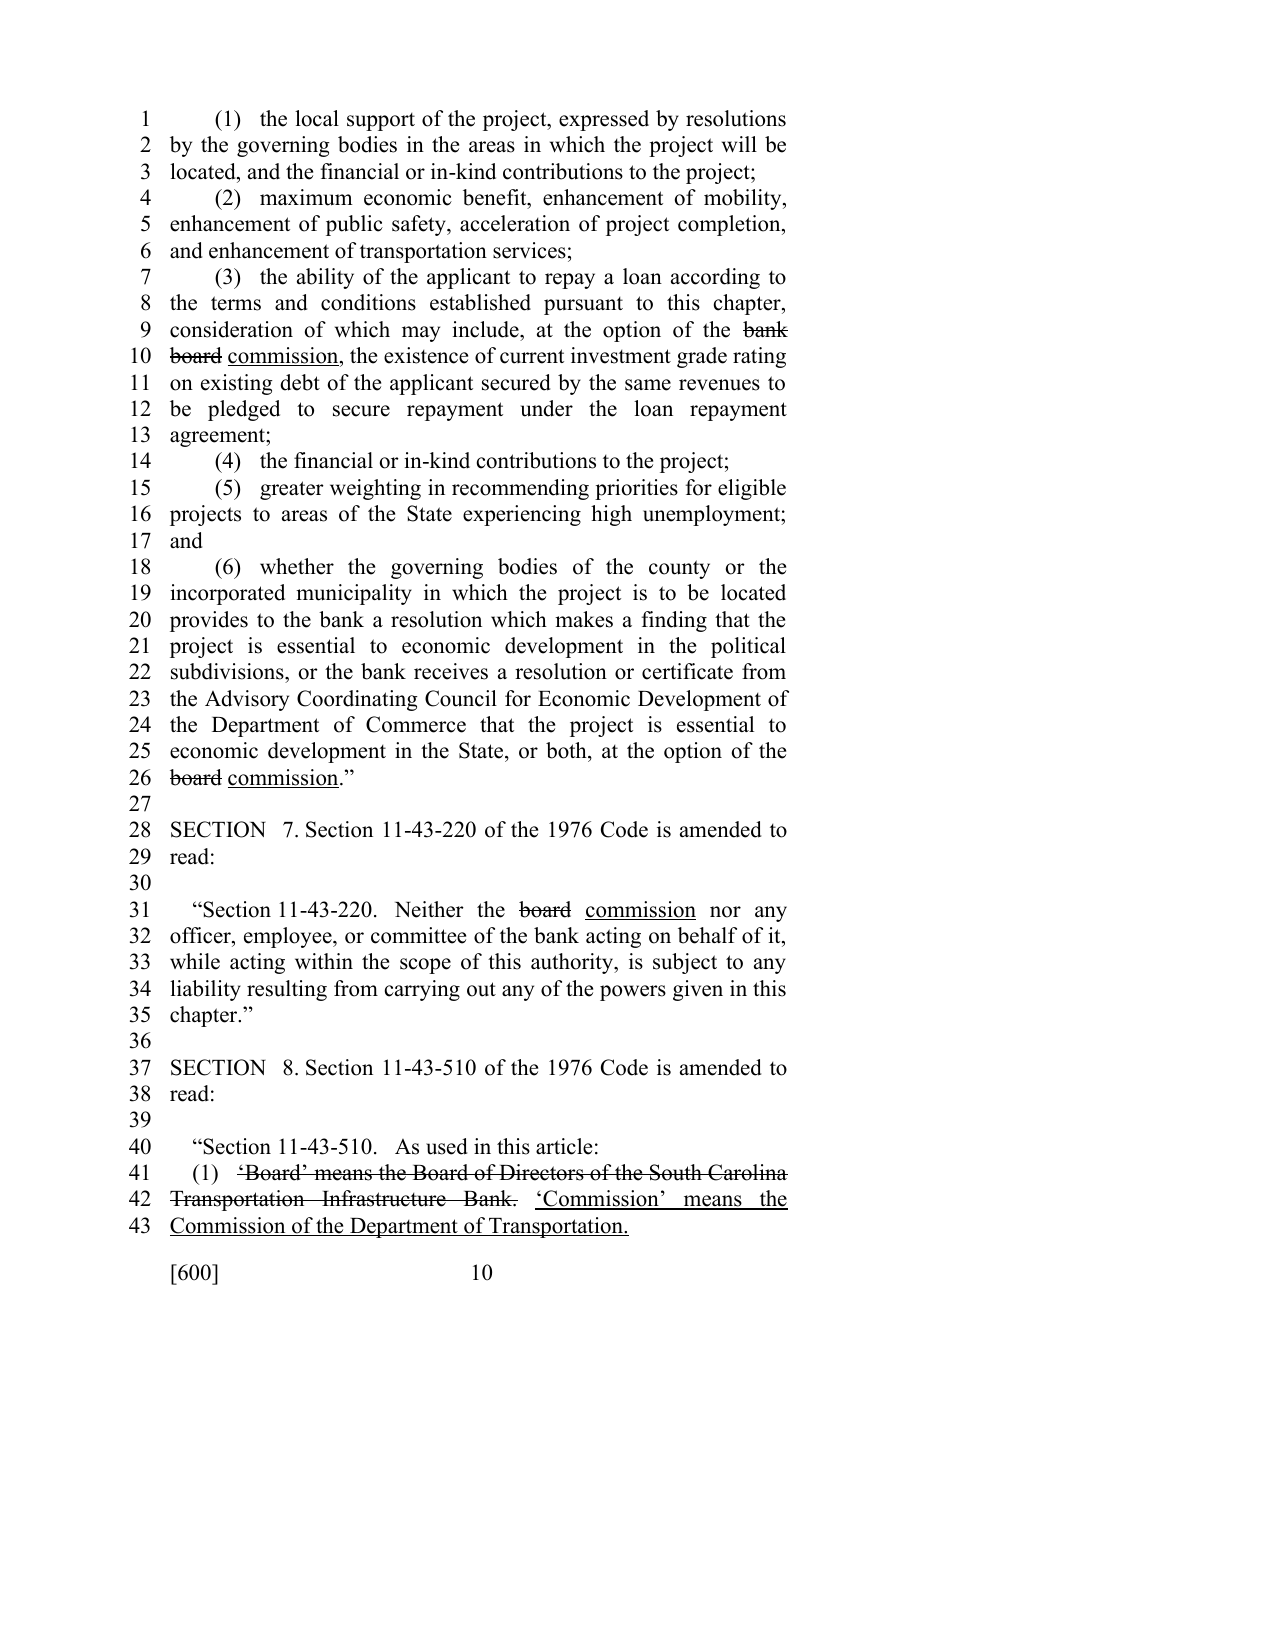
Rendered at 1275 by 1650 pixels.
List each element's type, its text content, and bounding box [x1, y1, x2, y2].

text (1) the local support of the project, expressed by resolutions by the governing bodies in the areas in which the project will be located, and the financial or in-kind contributions to the project; [169, 105, 787, 184]
text (2) maximum economic benefit, enhancement of mobility, enhancement of public safety, acceleration of project completion, and enhancement of transportation services; [169, 184, 787, 263]
text “Section 11-43-220. Neither the board commission nor any officer, employee, or committee of the bank acting on behalf of it, while acting within the scope of this authority, is subject to any liability resulting from carrying out any of the powers given in this chapter.” [169, 896, 787, 1027]
text “Section 11-43-510. As used in this article: [169, 1133, 787, 1159]
text (3) the ability of the applicant to repay a loan according to the terms and conditions established pursuant to this chapter, consideration of which may include, at the option of the bank board commission, the existence of current investment grade rating on existing debt of the applicant secured by the same revenues to be pledged to secure repayment under the loan repayment agreement; [169, 263, 787, 448]
text SECTION 8. Section 11-43-510 of the 1976 Code is amended to read: [169, 1054, 787, 1106]
text (1) ‘Board’ means the Board of Directors of the South Carolina Transportation Infrastructure Bank. ‘Commission’ means the Commission of the Department of Transportation. [169, 1159, 787, 1238]
text (4) the financial or in-kind contributions to the project; [169, 448, 787, 474]
text (6) whether the governing bodies of the county or the incorporated municipality in which the project is to be located provides to the bank a resolution which makes a finding that the project is essential to economic development in the political subdivisions, or the bank receives a resolution or certificate from the Advisory Coordinating Council for Economic Development of the Department of Commerce that the project is essential to economic development in the State, or both, at the option of the board commission.” [169, 553, 787, 790]
text SECTION 7. Section 11-43-220 of the 1976 Code is amended to read: [169, 817, 787, 869]
text (5) greater weighting in recommending priorities for eligible projects to areas of the State experiencing high unemployment; and [169, 474, 787, 553]
